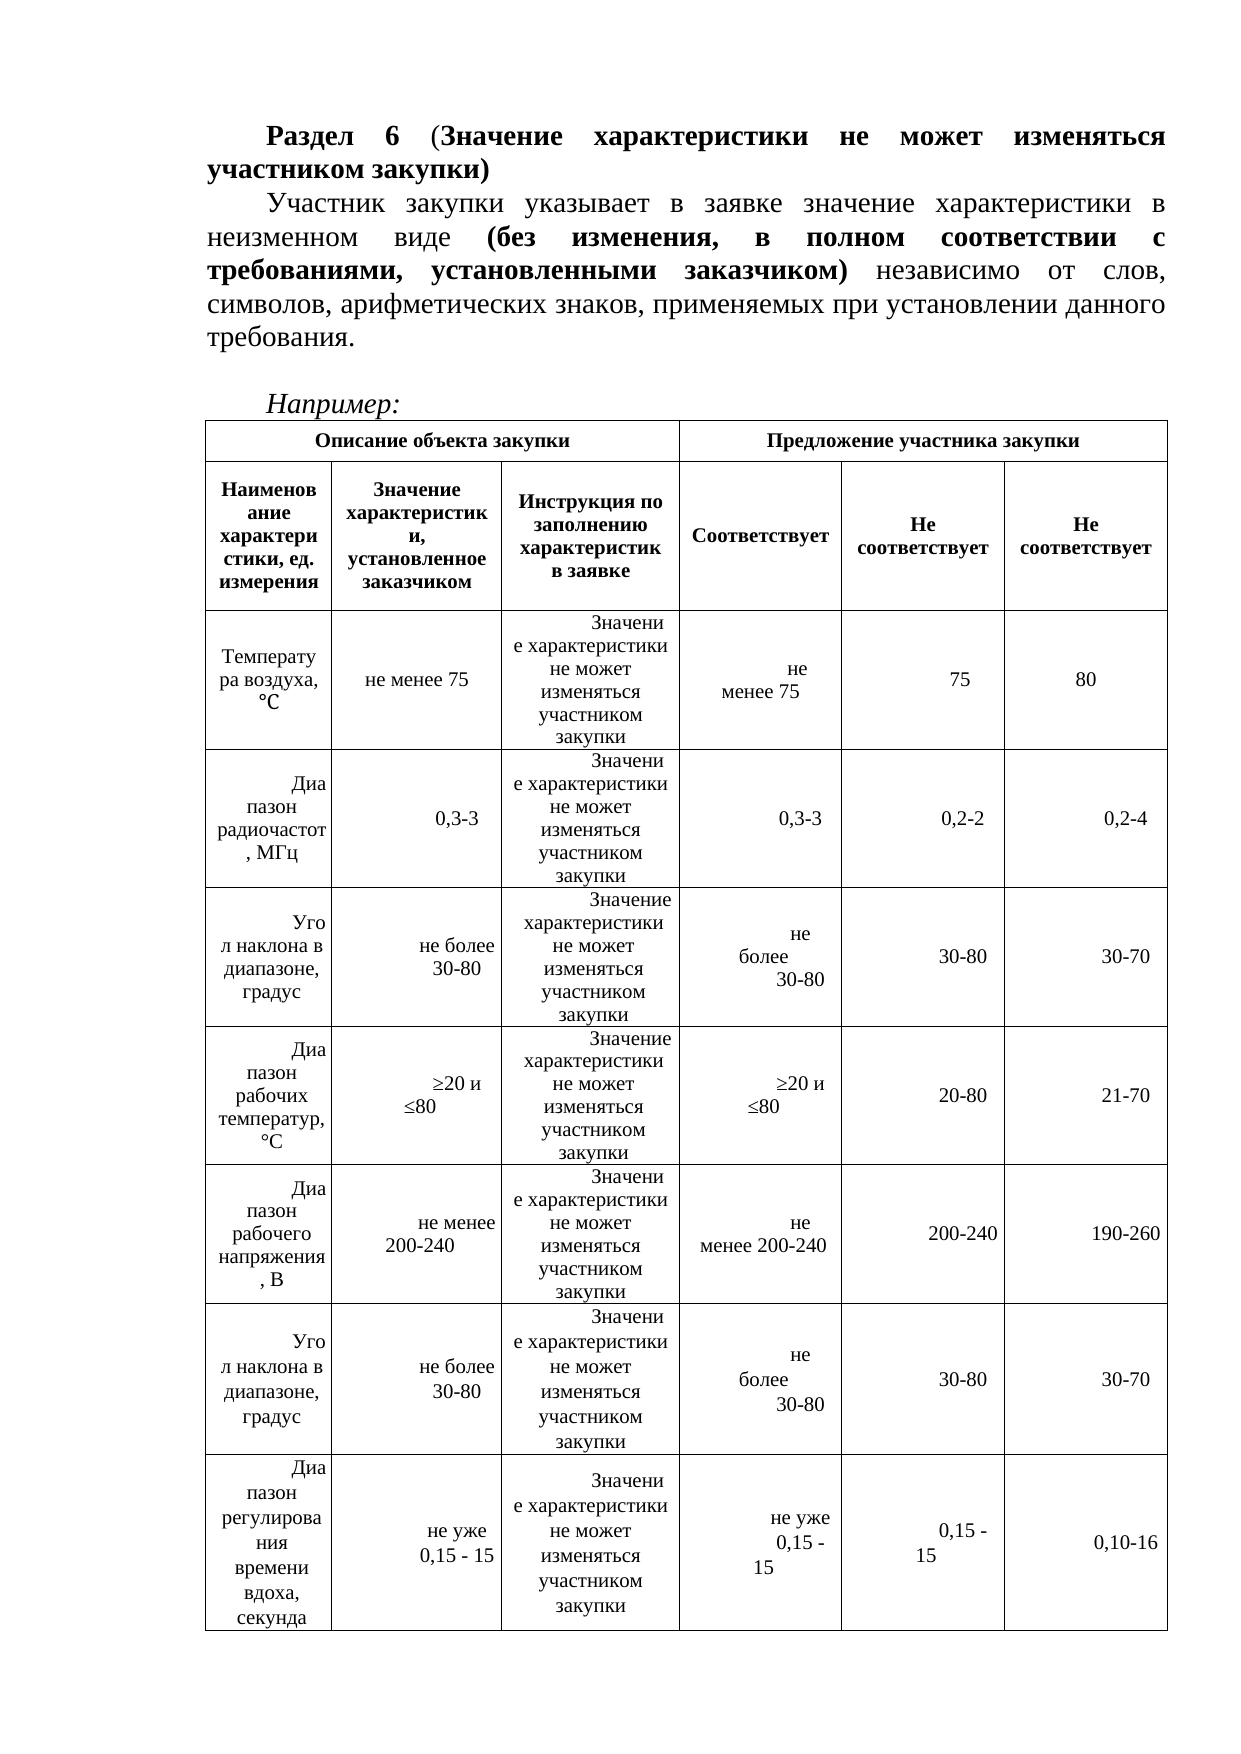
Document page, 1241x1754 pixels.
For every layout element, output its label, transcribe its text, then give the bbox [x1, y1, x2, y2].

table_cell 0,3-3 [680, 750, 841, 887]
table_cell не менее 200-240 [332, 1165, 501, 1303]
table_cell 0,2-2 [842, 750, 1004, 887]
table_cell 0,3-3 [332, 750, 501, 887]
table_cell 21-70 [1005, 1027, 1167, 1164]
table_cell 30-80 [842, 888, 1004, 1026]
table_cell 0,15 - 15 [842, 1455, 1004, 1630]
table_cell не менее 75 [680, 611, 841, 748]
table_cell не уже 0,15 - 15 [332, 1455, 501, 1630]
table_cell ≥20 и ≤80 [680, 1027, 841, 1164]
table_cell 0,10-16 [1005, 1455, 1167, 1630]
table_cell Не соответствует [842, 462, 1004, 610]
table_cell не более 30-80 [332, 1304, 501, 1454]
table_cell Значение характеристики не может изменяться участником закупки [502, 1165, 679, 1303]
table_cell не менее 75 [332, 611, 501, 748]
table_cell Инструкция по заполнению характеристик в заявке [502, 462, 679, 610]
table_cell Угол наклона в диапазоне, градус [206, 1304, 331, 1454]
table_cell не более 30-80 [680, 1304, 841, 1454]
text Например: [207, 386, 1166, 420]
table_cell Значение характеристики не может изменяться участником закупки [502, 750, 679, 887]
text Участник закупки указывает в заявке значение характеристики в неизменном виде (без изменения, в полном соответствии с требованиями, установленными заказчиком) независимо от слов, символов, арифметических знаков, применяемых при установлении данного требования. [207, 185, 1166, 353]
table_cell не уже 0,15 - 15 [680, 1455, 841, 1630]
table_cell 30-80 [842, 1304, 1004, 1454]
table_cell 30-70 [1005, 888, 1167, 1026]
table_header Предложение участника закупки [680, 421, 1167, 461]
table_cell Диапазон регулирования времени вдоха, секунда [206, 1455, 331, 1630]
table_cell не более 30-80 [332, 888, 501, 1026]
table_cell Значение характеристики, установленное заказчиком [332, 462, 501, 610]
table_cell 20-80 [842, 1027, 1004, 1164]
table_cell Значение характеристики не может изменяться участником закупки [502, 888, 679, 1026]
table_cell 190-260 [1005, 1165, 1167, 1303]
table_cell Соответствует [680, 462, 841, 610]
table_cell 200-240 [842, 1165, 1004, 1303]
table_cell 75 [842, 611, 1004, 748]
table_cell 30-70 [1005, 1304, 1167, 1454]
table_cell Значение характеристики не может изменяться участником закупки [502, 611, 679, 748]
table_cell не более 30-80 [680, 888, 841, 1026]
table_cell 80 [1005, 611, 1167, 748]
table_cell 0,2-4 [1005, 750, 1167, 887]
table_header Описание объекта закупки [206, 421, 679, 461]
table_cell Не соответствует [1005, 462, 1167, 610]
text Раздел 6 (Значение характеристики не может изменяться участником закупки) [207, 118, 1166, 185]
table_cell ≥20 и ≤80 [332, 1027, 501, 1164]
table_cell Наименование характеристики, ед. измерения [206, 462, 331, 610]
table_cell Значение характеристики не может изменяться участником закупки [502, 1455, 679, 1630]
table_cell Значение характеристики не может изменяться участником закупки [502, 1027, 679, 1164]
table_cell Значение характеристики не может изменяться участником закупки [502, 1304, 679, 1454]
table_cell Диапазон рабочих температур, °С [206, 1027, 331, 1164]
table_cell Угол наклона в диапазоне, градус [206, 888, 331, 1026]
table_cell не менее 200-240 [680, 1165, 841, 1303]
table_cell Диапазон радиочастот, МГц [206, 750, 331, 887]
table_cell Температура воздуха, ℃ [206, 611, 331, 748]
table_cell Диапазон рабочего напряжения, В [206, 1165, 331, 1303]
